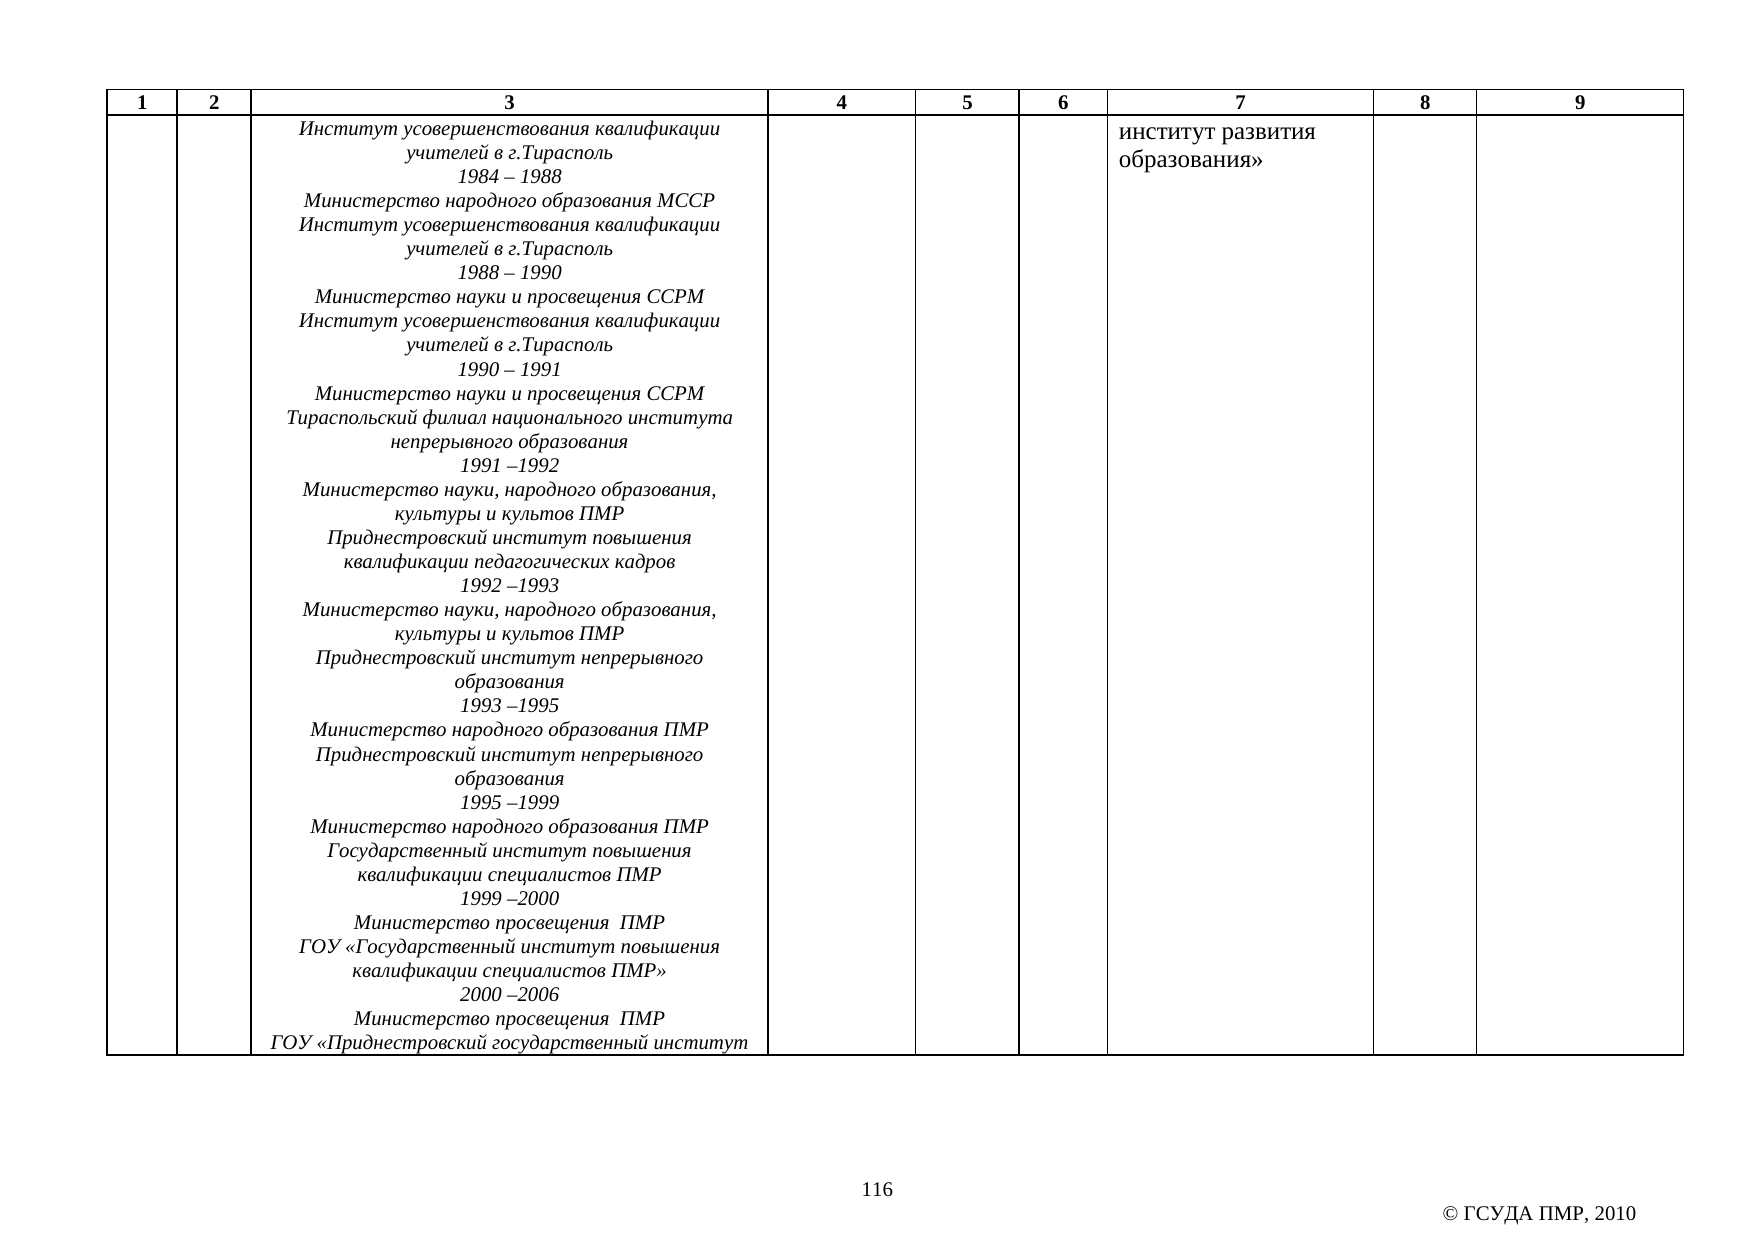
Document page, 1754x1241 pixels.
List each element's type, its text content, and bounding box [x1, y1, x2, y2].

table_header 4 [769, 90, 915, 114]
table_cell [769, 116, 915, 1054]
table_header 2 [178, 90, 250, 114]
table_header 9 [1477, 90, 1683, 114]
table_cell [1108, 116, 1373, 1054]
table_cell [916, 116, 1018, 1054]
table_header 3 [252, 90, 767, 114]
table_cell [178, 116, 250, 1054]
table_header 1 [108, 90, 176, 114]
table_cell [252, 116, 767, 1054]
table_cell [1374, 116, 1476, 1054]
table_header 5 [916, 90, 1018, 114]
table_header 7 [1108, 90, 1373, 114]
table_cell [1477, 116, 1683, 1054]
table_header 8 [1374, 90, 1476, 114]
table_header 6 [1020, 90, 1107, 114]
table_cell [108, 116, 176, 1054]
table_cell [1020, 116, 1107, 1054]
